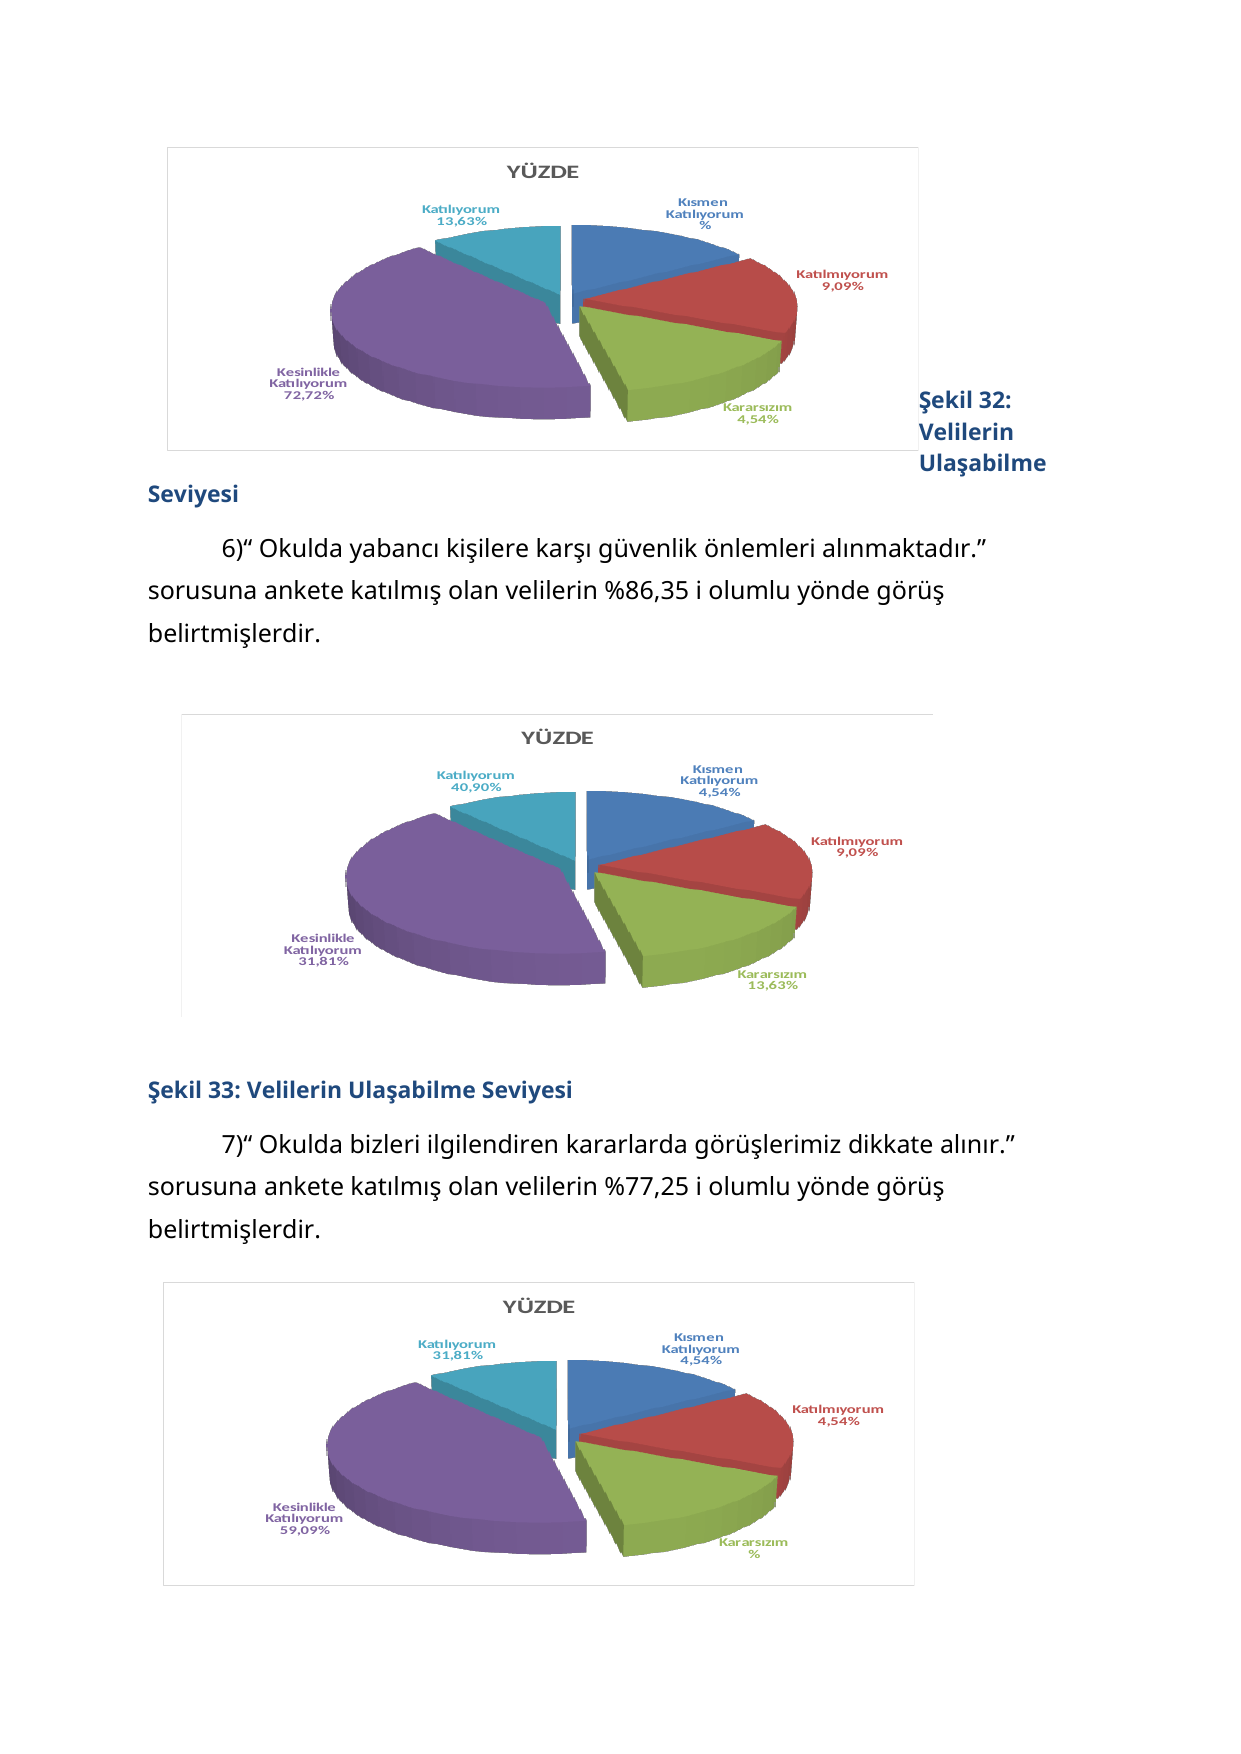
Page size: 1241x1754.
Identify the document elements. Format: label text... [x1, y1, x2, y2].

text Şekil 33: Velilerin Ulaşabilme Seviyesi [148, 1074, 1092, 1106]
text 6)“ Okulda yabancı kişilere karşı güvenlik önlemleri alınmaktadır.” sorusuna ankete katılmış olan velilerin %86,35 i olumlu yönde görüş belirtmişlerdir. [148, 530, 1092, 649]
text Şekil 32: Velilerin Ulaşabilme Seviyesi [148, 384, 1092, 509]
text 7)“ Okulda bizleri ilgilendiren kararlarda görüşlerimiz dikkate alınır.” sorusuna ankete katılmış olan velilerin %77,25 i olumlu yönde görüş belirtmişlerdir. [148, 1126, 1092, 1246]
